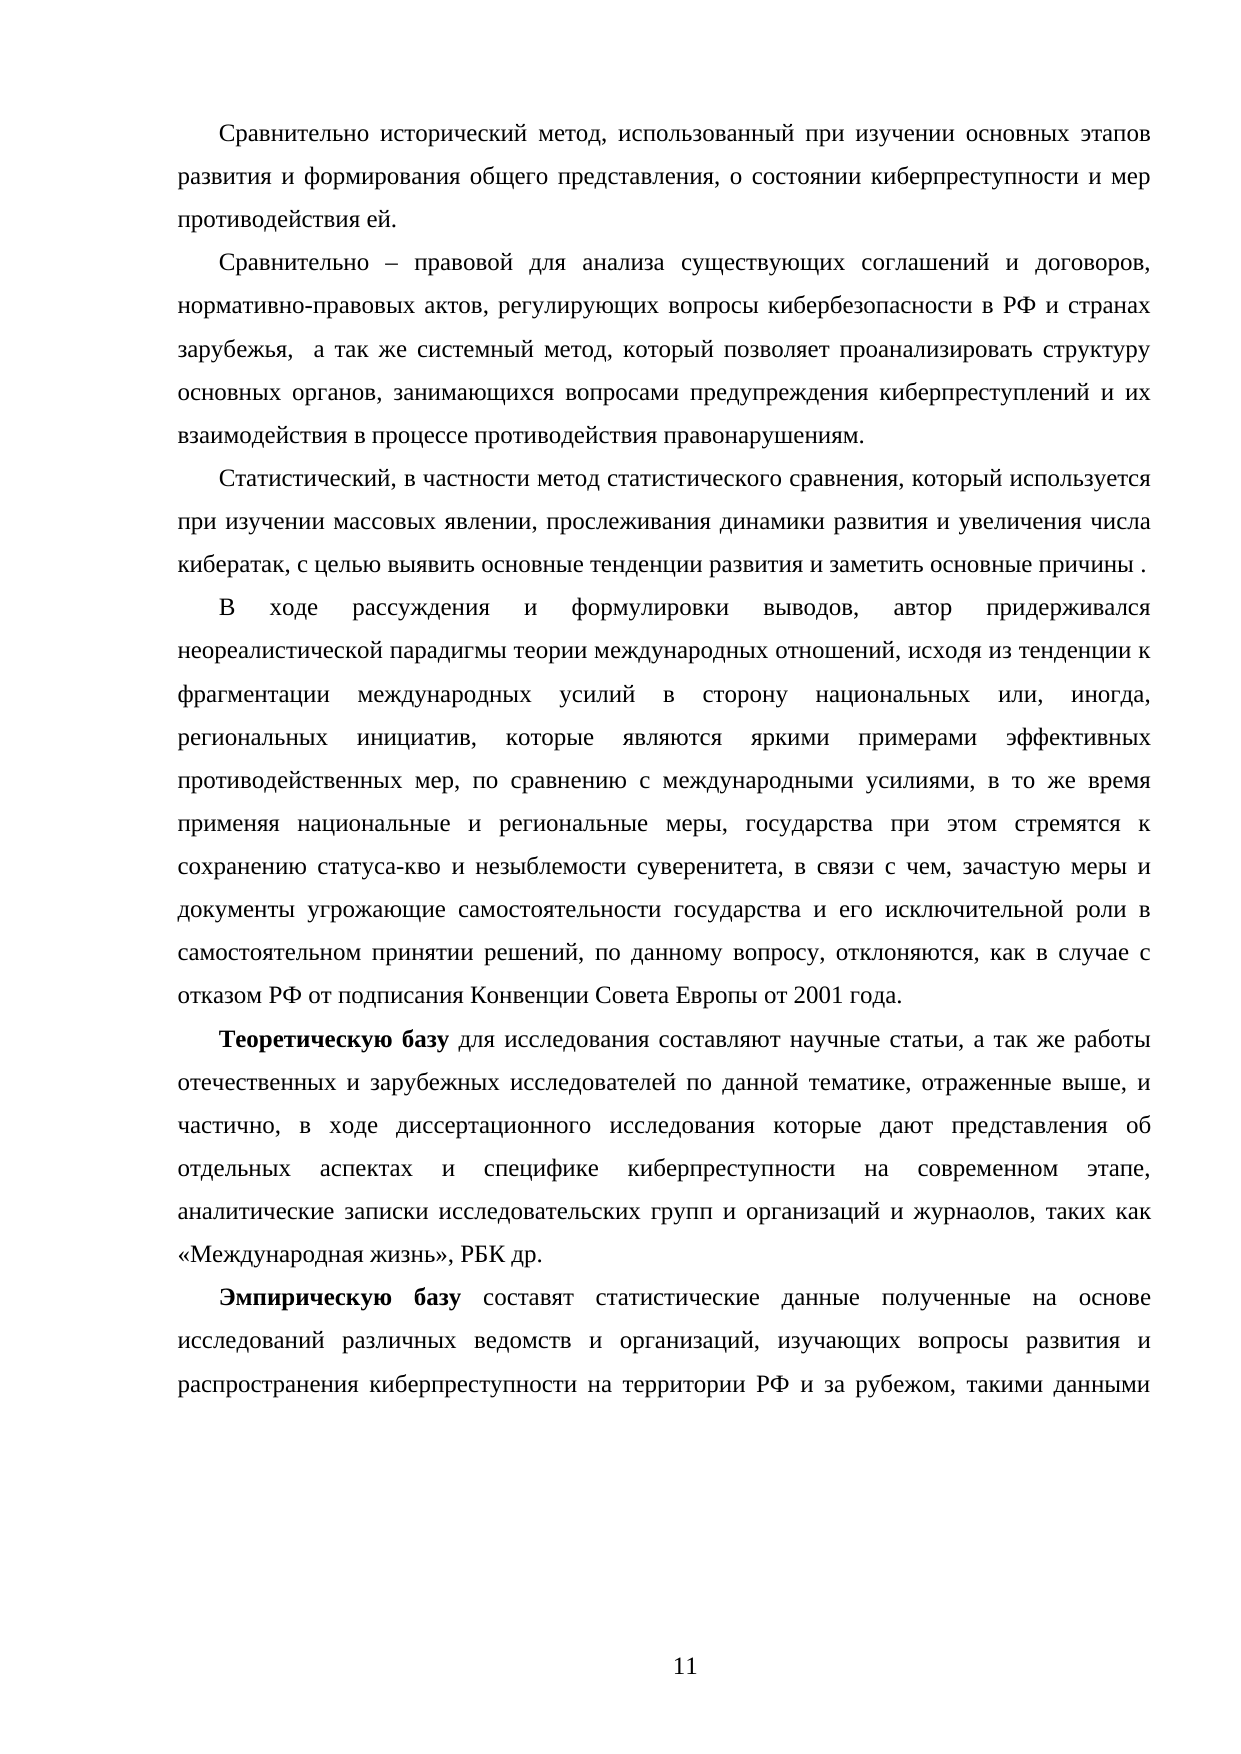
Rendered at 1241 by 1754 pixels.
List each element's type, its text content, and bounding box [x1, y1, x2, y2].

text Теоретическую базу для исследования составляют научные статьи, а так же работы отечественных и зарубежных исследователей по данной тематике, отраженные выше, и частично, в ходе диссертационного исследования которые дают представления об отдельных аспектах и специфике киберпреступности на современном этапе, аналитические записки исследовательских групп и организаций и журнаолов, таких как «Международная жизнь», РБК др. [177, 1024, 1152, 1268]
text Сравнительно – правовой для анализа существующих соглашений и договоров, нормативно-правовых актов, регулирующих вопросы кибербезопасности в РФ и странах зарубежья, а так же системный метод, который позволяет проанализировать структуру основных органов, занимающихся вопросами предупреждения киберпреступлений и их взаимодействия в процессе противодействия правонарушениям. [177, 247, 1152, 449]
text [177, 1282, 1152, 1397]
text Статистический, в частности метод статистического сравнения, который используется при изучении массовых явлении, прослеживания динамики развития и увеличения числа кибератак, с целью выявить основные тенденции развития и заметить основные причины . [177, 463, 1152, 578]
text В ходе рассуждения и формулировки выводов, автор придерживался неореалистической парадигмы теории международных отношений, исходя из тенденции к фрагментации международных усилий в сторону национальных или, иногда, региональных инициатив, которые являются яркими примерами эффективных противодейственных мер, по сравнению с международными усилиями, в то же время применяя национальные и региональные меры, государства при этом стремятся к сохранению статуса-кво и незыблемости суверенитета, в связи с чем, зачастую меры и документы угрожающие самостоятельности государства и его исключительной роли в самостоятельном принятии решений, по данному вопросу, отклоняются, как в случае с отказом РФ от подписания Конвенции Совета Европы от 2001 года. [177, 592, 1152, 1009]
text Сравнительно исторический метод, использованный при изучении основных этапов развития и формирования общего представления, о состоянии киберпреступности и мер противодействия ей. [177, 118, 1152, 233]
